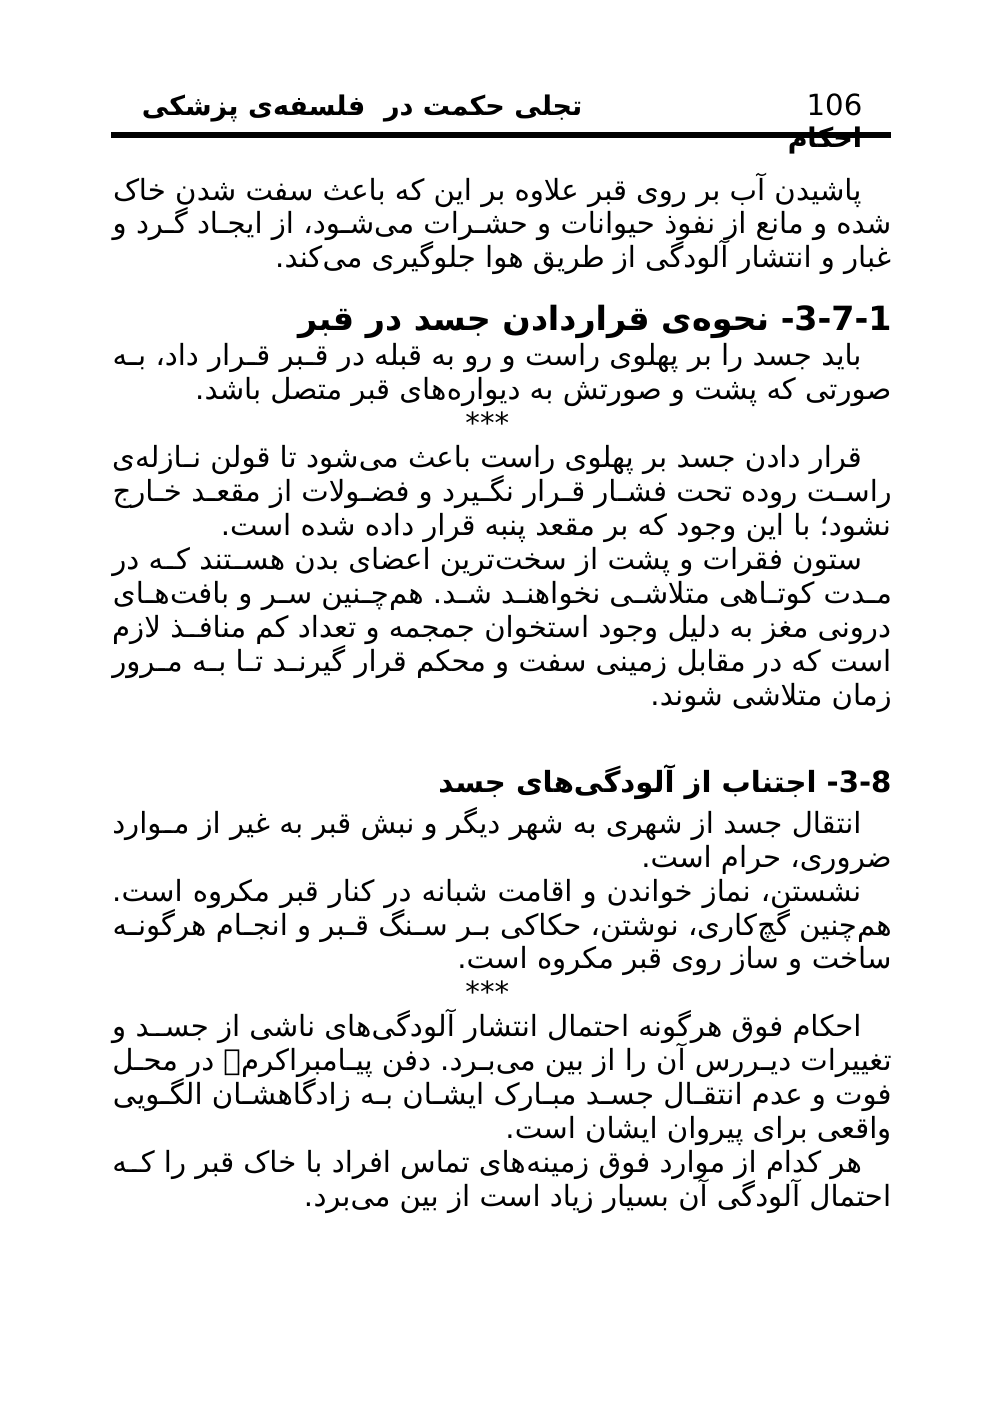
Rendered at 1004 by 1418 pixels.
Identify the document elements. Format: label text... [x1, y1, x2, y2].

text قرار دادن جسد بر پهلوی راست باعث می‌شود تا قولن ناز‌له‌ی راست روده تحت فشار قرار نگیرد و فضولات از مقعد خارج نشود؛ با این وجود که بر مقعد پنبه قرار داده شده است. [112, 440, 892, 542]
text نشستن، نماز خواندن و اقامت شبانه در کنار قبر مکروه است. هم‌چنین گچ‌کاری، نوشتن، حکاکی بر سنگ قبر و انجام هرگونه ساخت و ساز روی قبر مکروه است. [112, 874, 892, 976]
text هر کدام از موارد فوق زمینه‌های تماس افراد با خاک قبر را که احتمال آلودگی آن بسیار زیاد است از بین می‌برد. [112, 1146, 892, 1213]
text احکام فوق هرگونه احتمال انتشار آلودگی‌های ناشی از جسد و تغییرات دیررس آن را از بین می‌برد. دفن پیامبراکرم در محل فوت و عدم انتقال جسد مبارک ایشان به زادگاهشان الگویی واقعی برای پیروان ایشان است. [112, 1010, 892, 1146]
text *** [112, 406, 892, 440]
text 3-7-1- نحوه‌ی قراردادن جسد در قبر [112, 300, 892, 338]
text انتقال جسد از شهری به شهر دیگر و نبش قبر به غیر از موارد ضروری، حرام است. [112, 806, 892, 874]
text ستون فقرات و پشت از سخت‌ترین اعضای بدن هستند که در مدت کوتاهی متلاشی نخواهند شد. هم‌چنین سر و بافت‌های درونی مغز به دلیل وجود استخوان جمجمه و تعداد کم منافذ لازم است که در مقابل زمینی سفت و محکم قرار گیرند تا به مرور زمان متلاشی شوند. [112, 542, 892, 712]
text *** [112, 976, 892, 1010]
text 3-8- اجتناب از آلودگی‌های جسد [112, 766, 892, 800]
text باید جسد را بر پهلوی راست و رو به قبله در قبر قرار داد، به صورتی که پشت و صورتش به دیواره‌های قبر متصل باشد. [112, 338, 892, 406]
text پاشیدن آب بر روی قبر علاوه بر این که باعث سفت شدن خاک شده و مانع از نفوذ حیوانات و حشرات می‌شود، از ایجاد گرد و غبار و انتشار آلودگی از طریق هوا جلوگیری می‌کند. [112, 173, 892, 275]
